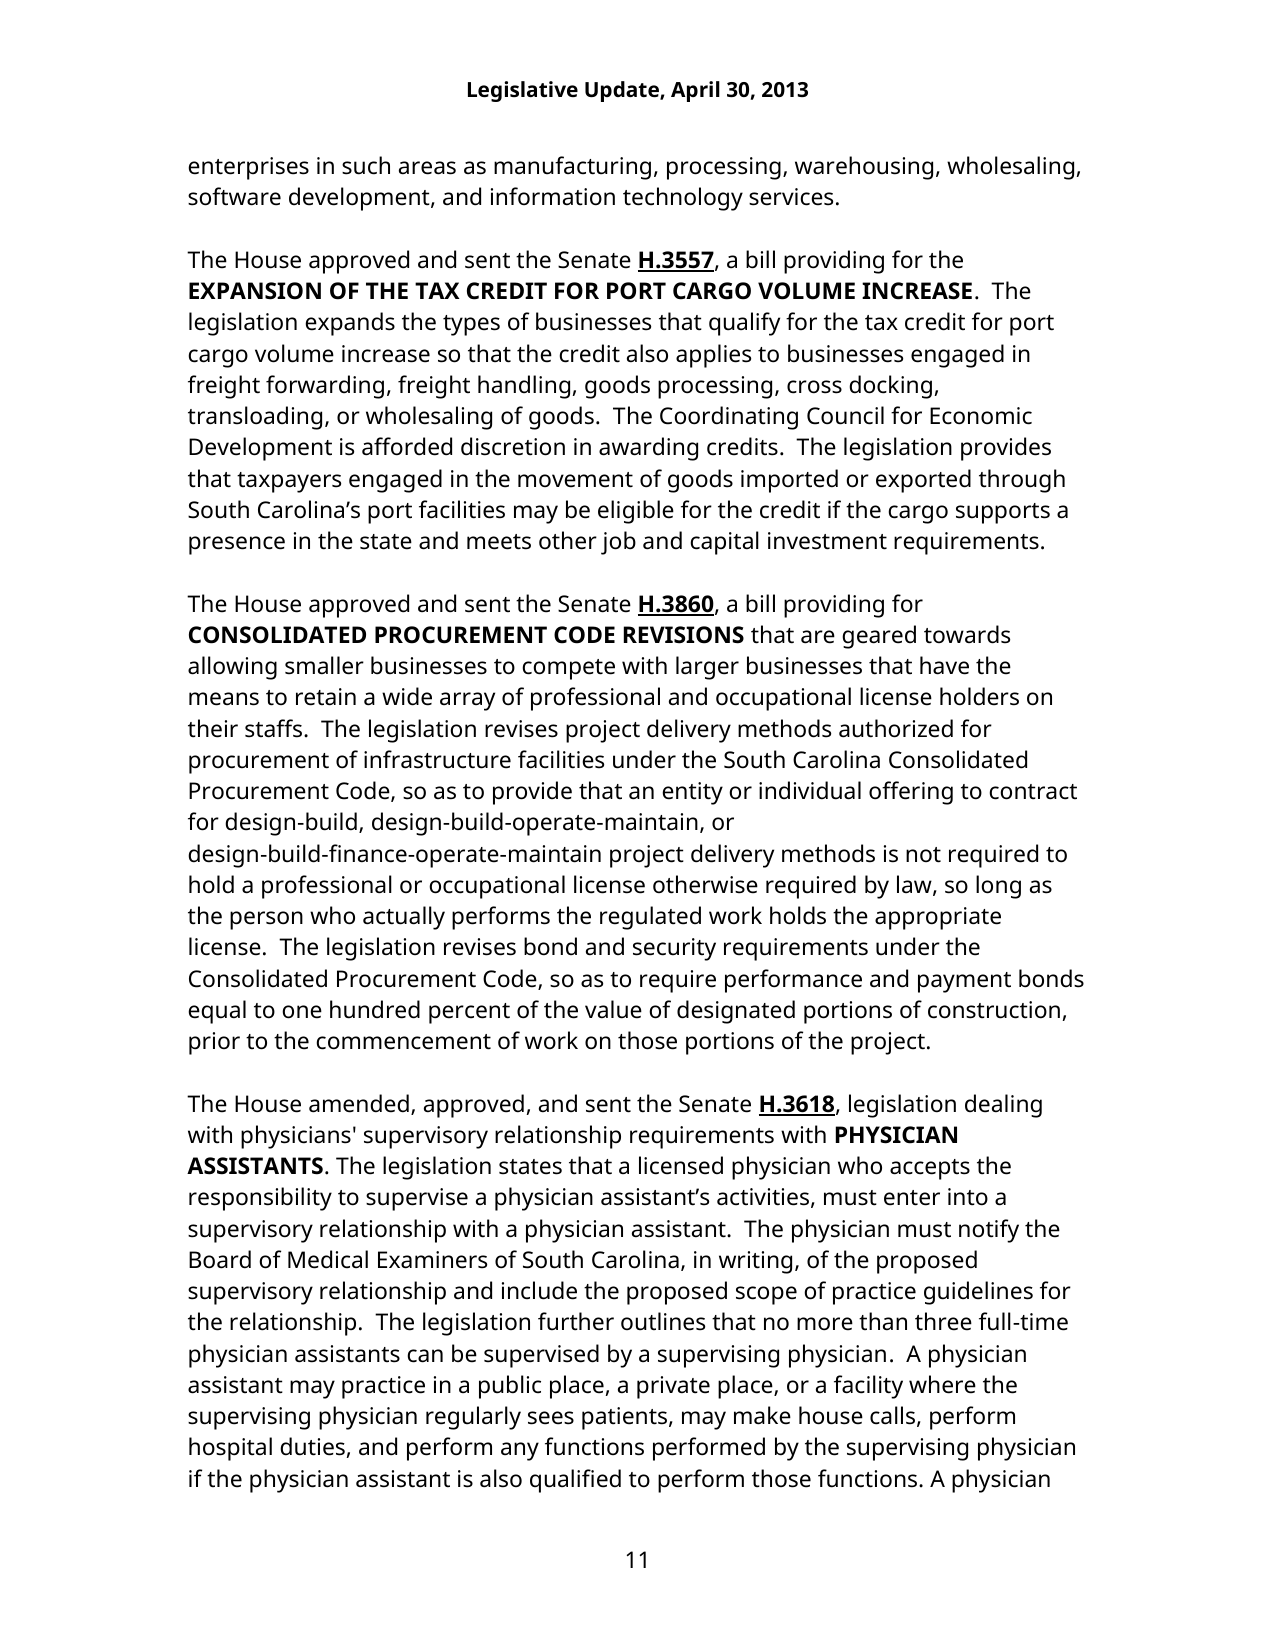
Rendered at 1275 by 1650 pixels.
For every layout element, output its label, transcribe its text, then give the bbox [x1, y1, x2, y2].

text The House approved and sent the Senate H.3557, a bill providing for the EXPANSION OF THE TAX CREDIT FOR PORT CARGO VOLUME INCREASE. The legislation expands the types of businesses that qualify for the tax credit for port cargo volume increase so that the credit also applies to businesses engaged in freight forwarding, freight handling, goods processing, cross docking, transloading, or wholesaling of goods. The Coordinating Council for Economic Development is afforded discretion in awarding credits. The legislation provides that taxpayers engaged in the movement of goods imported or exported through South Carolina’s port facilities may be eligible for the credit if the cargo supports a presence in the state and meets other job and capital investment requirements. [187, 244, 1087, 556]
text The House approved and sent the Senate H.3860, a bill providing for CONSOLIDATED PROCUREMENT CODE REVISIONS that are geared towards allowing smaller businesses to compete with larger businesses that have the means to retain a wide array of professional and occupational license holders on their staffs. The legislation revises project delivery methods authorized for procurement of infrastructure facilities under the South Carolina Consolidated Procurement Code, so as to provide that an entity or individual offering to contract for design-build, design-build-operate-maintain, or design-build-finance-operate-maintain project delivery methods is not required to hold a professional or occupational license otherwise required by law, so long as the person who actually performs the regulated work holds the appropriate license. The legislation revises bond and security requirements under the Consolidated Procurement Code, so as to require performance and payment bonds equal to one hundred percent of the value of designated portions of construction, prior to the commencement of work on those portions of the project. [187, 587, 1087, 1056]
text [187, 1087, 1087, 1494]
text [187, 150, 1087, 212]
